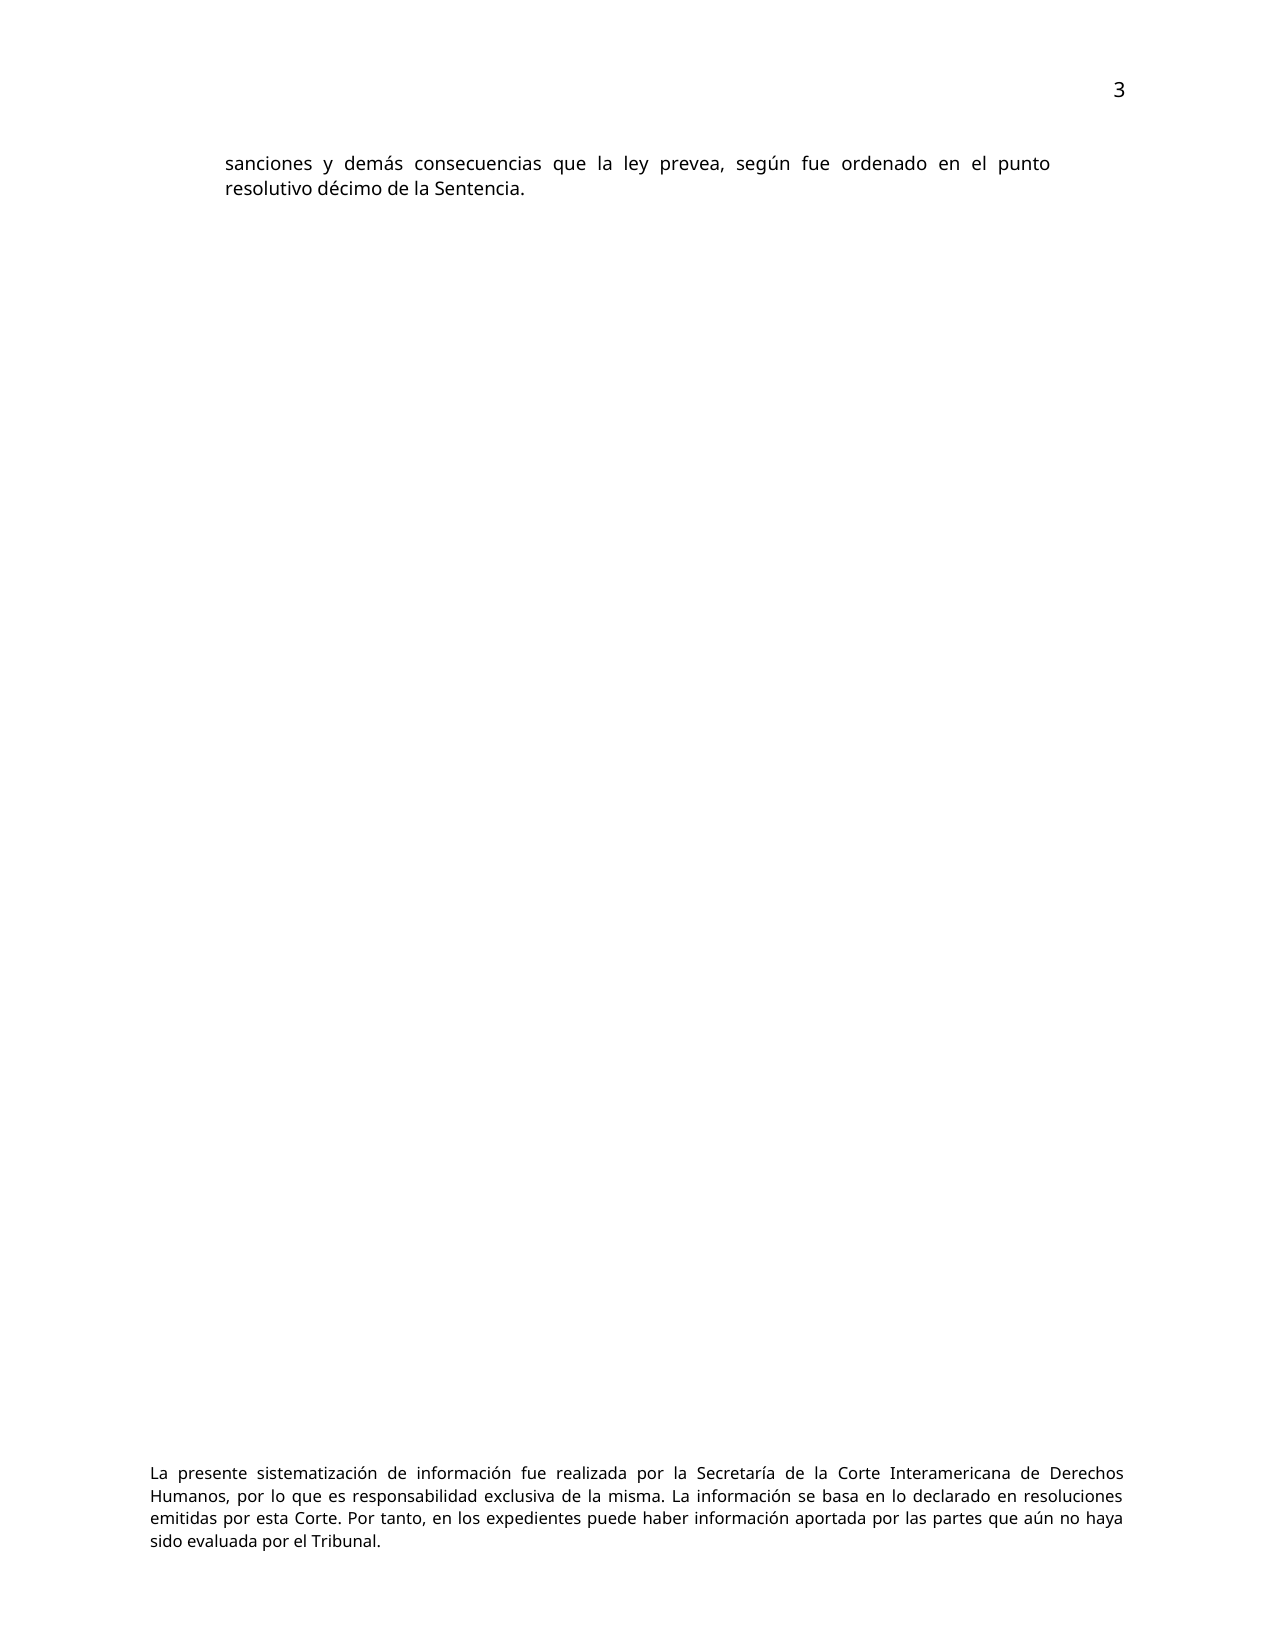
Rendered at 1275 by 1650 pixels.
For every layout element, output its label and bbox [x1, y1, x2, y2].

text [225, 150, 1051, 201]
